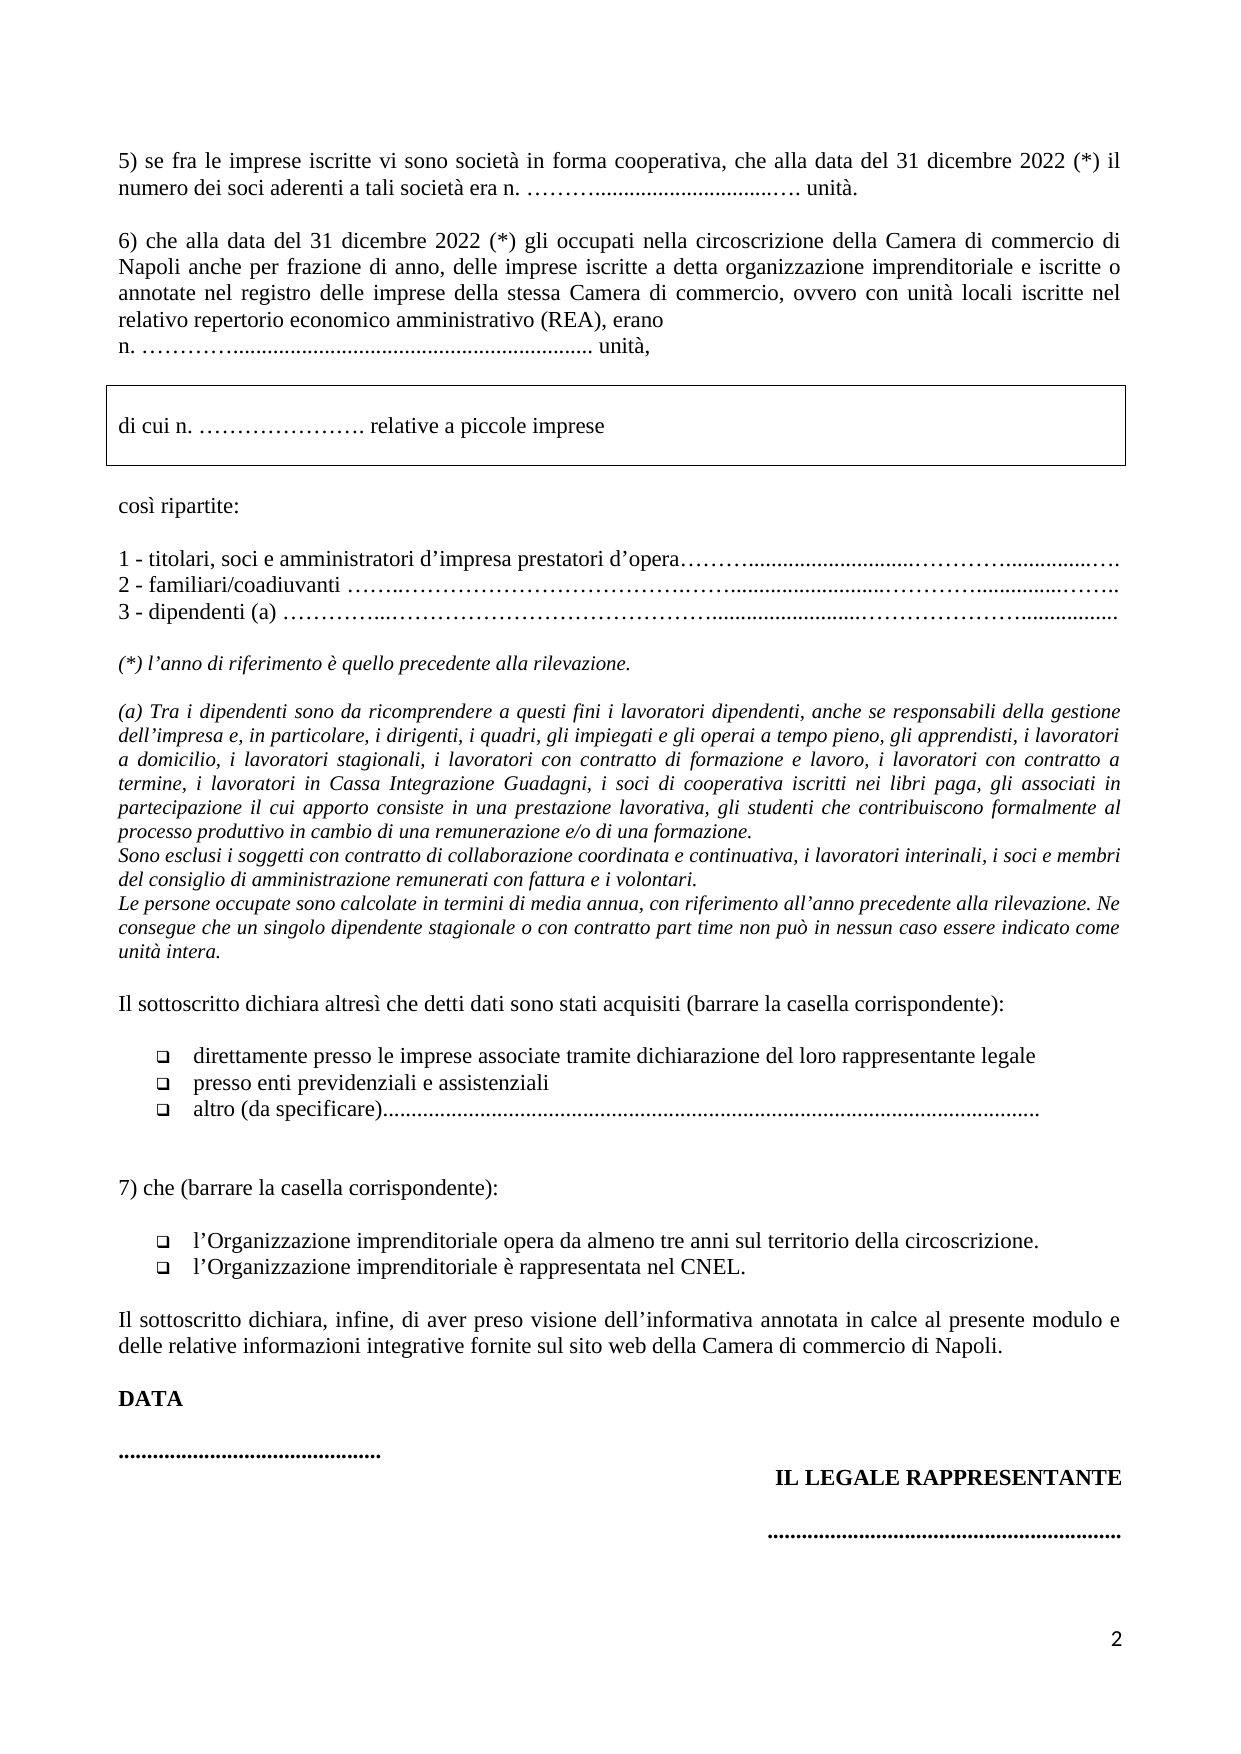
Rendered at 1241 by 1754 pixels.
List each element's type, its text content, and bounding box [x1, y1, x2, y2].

list altro (da specificare)................................................................................................................... [156, 1095, 1122, 1121]
text così ripartite: [118, 492, 1122, 519]
text Il sottoscritto dichiara altresì che detti dati sono stati acquisiti (barrare la casella corrispondente): [118, 989, 1122, 1016]
text 3 - dipendenti (a) …………...……………………………………..........................…………………................. [118, 598, 1122, 624]
text (*) l’anno di riferimento è quello precedente alla rilevazione. [118, 650, 1122, 674]
text Sono esclusi i soggetti con contratto di collaborazione coordinata e continuativa, i lavoratori interinali, i soci e membri del consiglio di amministrazione remunerati con fattura e i volontari. [118, 843, 1122, 891]
list direttamente presso le imprese associate tramite dichiarazione del loro rappresentante legale [156, 1042, 1122, 1069]
text (a) Tra i dipendenti sono da ricomprendere a questi fini i lavoratori dipendenti, anche se responsabili della gestione dell’impresa e, in particolare, i dirigenti, i quadri, gli impiegati e gli operai a tempo pieno, gli apprendisti, i lavoratori a domicilio, i lavoratori stagionali, i lavoratori con contratto di formazione e lavoro, i lavoratori con contratto a termine, i lavoratori in Cassa Integrazione Guadagni, i soci di cooperativa iscritti nei libri paga, gli associati in partecipazione il cui apporto consiste in una prestazione lavorativa, gli studenti che contribuiscono formalmente al processo produttivo in cambio di una remunerazione e/o di una formazione. [118, 698, 1122, 843]
table_header di cui n. …………………. relative a piccole imprese [107, 386, 1125, 465]
text Il sottoscritto dichiara, infine, di aver preso visione dell’informativa annotata in calce al presente modulo e delle relative informazioni integrative fornite sul sito web della Camera di commercio di Napoli. [118, 1306, 1122, 1358]
text 7) che (barrare la casella corrispondente): [118, 1174, 1122, 1200]
text .............................................................. [118, 1517, 1122, 1543]
text 1 - titolari, soci e amministratori d’impresa prestatori d’opera……….............................…………...............…. [118, 545, 1122, 571]
text n. …………............................................................... unità, [118, 332, 1122, 358]
text 2 - familiari/coadiuvanti ……..……………………………….……...........................…………...............…….. [118, 571, 1122, 598]
text Le persone occupate sono calcolate in termini di media annua, con riferimento all’anno precedente alla rilevazione. Ne consegue che un singolo dipendente stagionale o con contratto part time non può in nessun caso essere indicato come unità intera. [118, 891, 1122, 963]
text 6) che alla data del 31 dicembre 2022 (*) gli occupati nella circoscrizione della Camera di commercio di Napoli anche per frazione di anno, delle imprese iscritte a detta organizzazione imprenditoriale e iscritte o annotate nel registro delle imprese della stessa Camera di commercio, ovvero con unità locali iscritte nel relativo repertorio economico amministrativo (REA), erano [118, 227, 1122, 332]
list presso enti previdenziali e assistenziali [156, 1069, 1122, 1095]
list l’Organizzazione imprenditoriale è rappresentata nel CNEL. [156, 1253, 1122, 1279]
text IL LEGALE RAPPRESENTANTE [118, 1464, 1122, 1490]
list l’Organizzazione imprenditoriale opera da almeno tre anni sul territorio della circoscrizione. [156, 1227, 1122, 1253]
text .............................................. [118, 1438, 1122, 1464]
text 5) se fra le imprese iscritte vi sono società in forma cooperativa, che alla data del 31 dicembre 2022 (*) il numero dei soci aderenti a tali società era n. ………...............................…. unità. [118, 148, 1122, 200]
text DATA [118, 1385, 1122, 1411]
